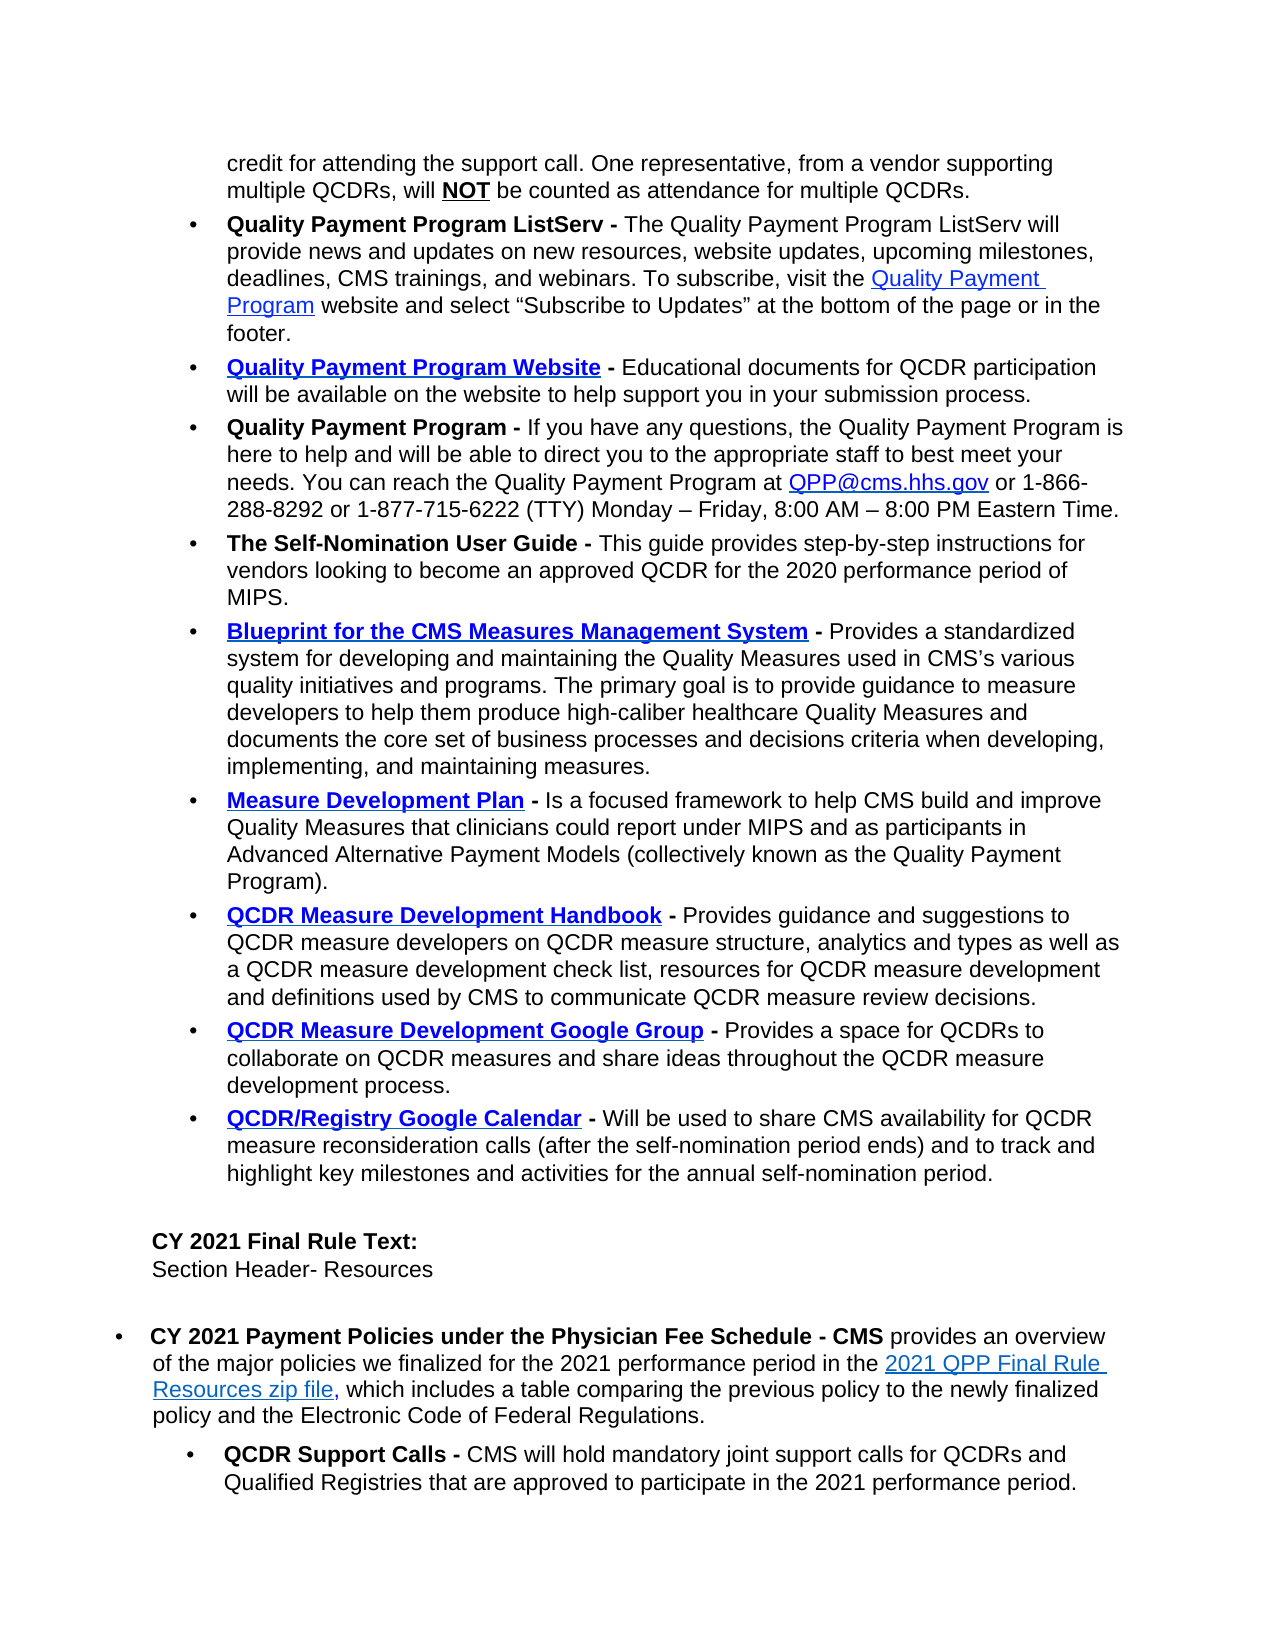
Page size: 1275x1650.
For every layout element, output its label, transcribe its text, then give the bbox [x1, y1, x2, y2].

list Blueprint for the CMS Measures Management System - Provides a standardized system for developing and maintaining the Quality Measures used in CMS’s various quality initiatives and programs. The primary goal is to provide guidance to measure developers to help them produce high-caliber healthcare Quality Measures and documents the core set of business processes and decisions criteria when developing, implementing, and maintaining measures. [189, 618, 1125, 779]
list Quality Payment Program Website - Educational documents for QCDR participation will be available on the website to help support you in your submission process. [189, 353, 1125, 407]
list QCDR Measure Development Handbook - Provides guidance and suggestions to QCDR measure developers on QCDR measure structure, analytics and types as well as a QCDR measure development check list, resources for QCDR measure development and definitions used by CMS to communicate QCDR measure review decisions. [189, 902, 1125, 1010]
list QCDR Measure Development Google Group - Provides a space for QCDRs to collaborate on QCDR measures and share ideas throughout the QCDR measure development process. [189, 1017, 1125, 1098]
list Quality Payment Program ListServ - The Quality Payment Program ListServ will provide news and updates on new resources, website updates, upcoming milestones, deadlines, CMS trainings, and webinars. To subscribe, visit the Quality Payment Program website and select “Subscribe to Updates” at the bottom of the page or in the footer. [189, 211, 1125, 346]
list QCDR/Registry Google Calendar - Will be used to share CMS availability for QCDR measure reconsideration calls (after the self-nomination period ends) and to track and highlight key milestones and activities for the annual self-nomination period. [189, 1105, 1125, 1186]
text Section Header- Resources [152, 1256, 1125, 1282]
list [189, 150, 1125, 203]
list Measure Development Plan - Is a focused framework to help CMS build and improve Quality Measures that clinicians could report under MIPS and as participants in Advanced Alternative Payment Models (collectively known as the Quality Payment Program). [189, 787, 1125, 894]
list The Self-Nomination User Guide - This guide provides step-by-step instructions for vendors looking to become an approved QCDR for the 2020 performance period of MIPS. [189, 529, 1125, 610]
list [186, 1441, 1123, 1495]
text CY 2021 Payment Policies under the Physician Fee Schedule - CMS provides an overview of the major policies we finalized for the 2021 performance period in the 2021 QPP Final Rule Resources zip file, which includes a table comparing the previous policy to the newly finalized policy and the Electronic Code of Federal Regulations. [115, 1323, 1125, 1428]
text CY 2021 Final Rule Text: [152, 1228, 1125, 1255]
list Quality Payment Program - If you have any questions, the Quality Payment Program is here to help and will be able to direct you to the appropriate staff to best meet your needs. You can reach the Quality Payment Program at QPP@cms.hhs.gov or 1-866-288-8292 or 1-877-715-6222 (TTY) Monday – Friday, 8:00 AM – 8:00 PM Eastern Time. [189, 414, 1125, 522]
